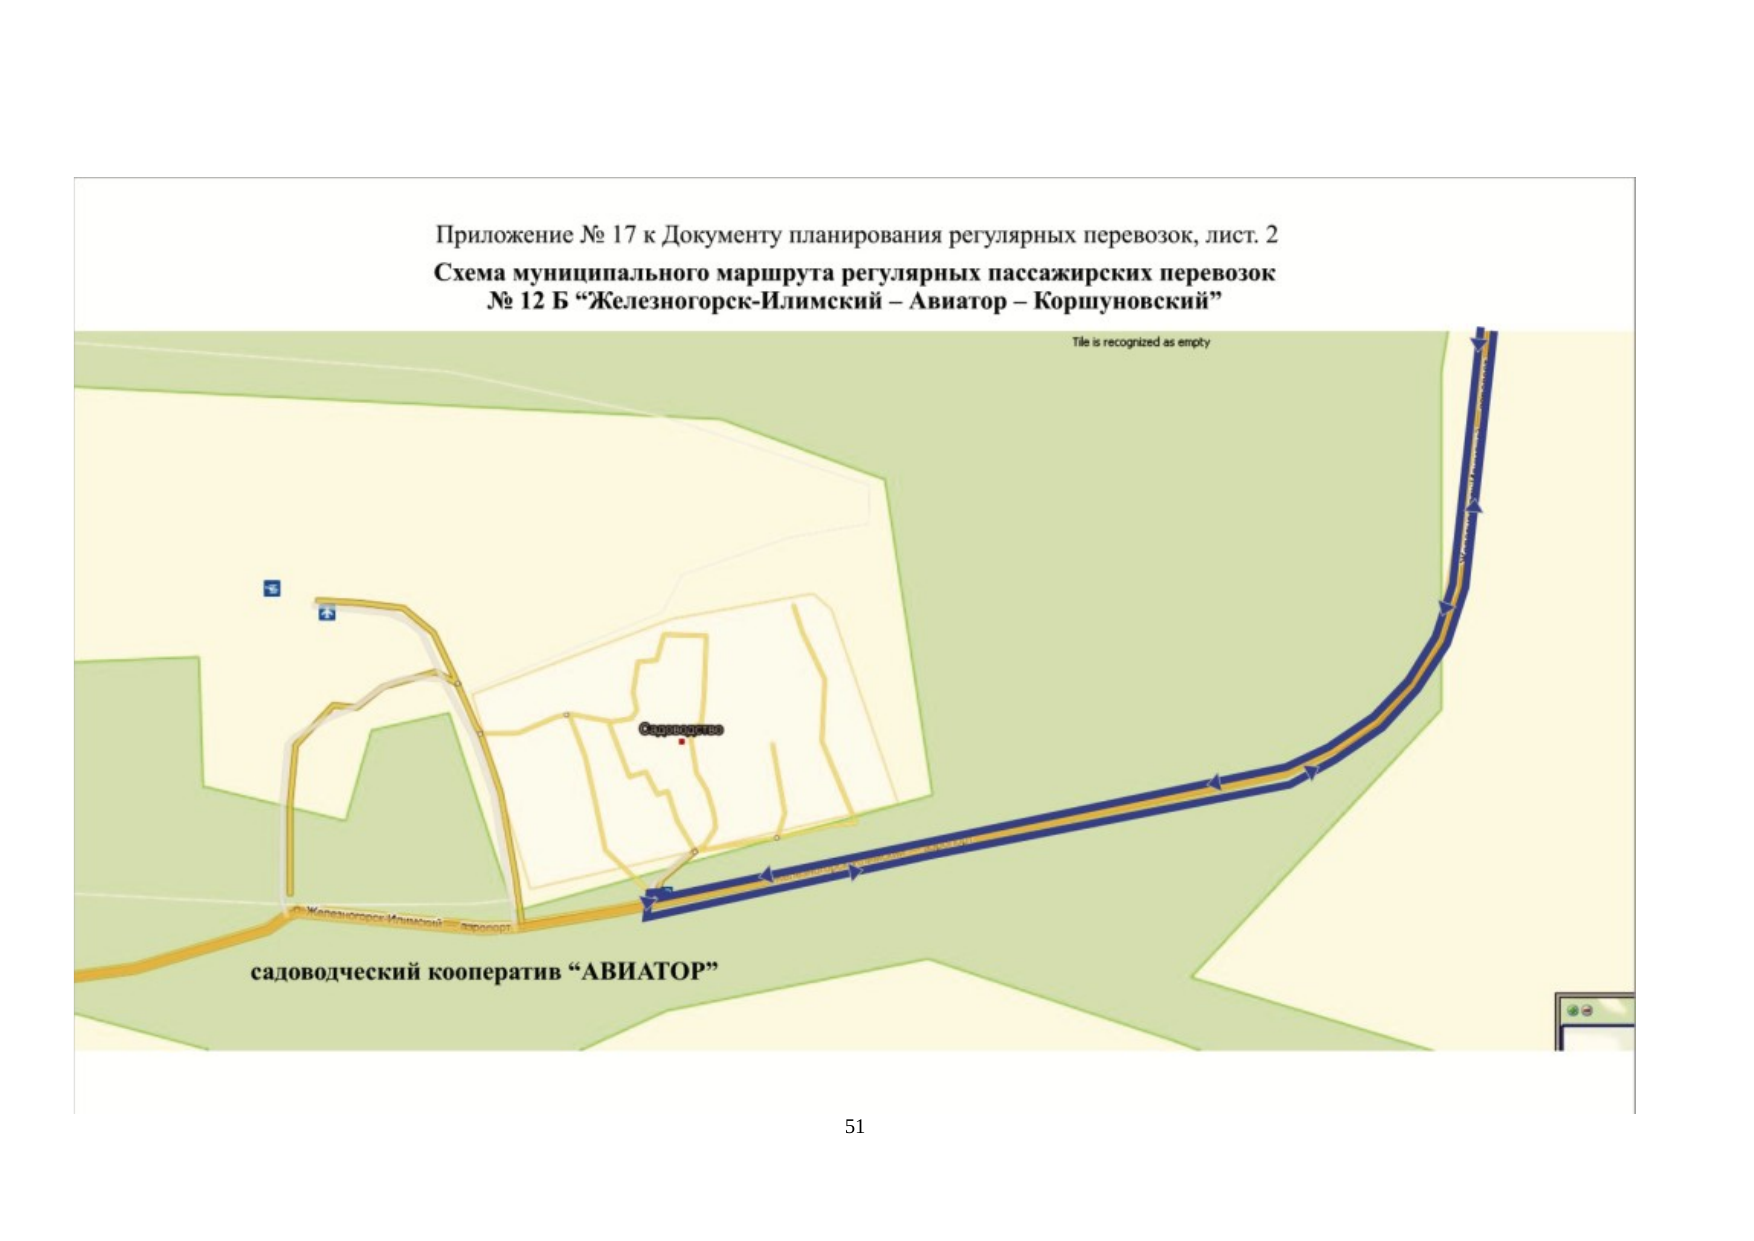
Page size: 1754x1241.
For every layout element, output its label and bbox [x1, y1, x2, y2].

picture [73, 177, 1636, 1114]
